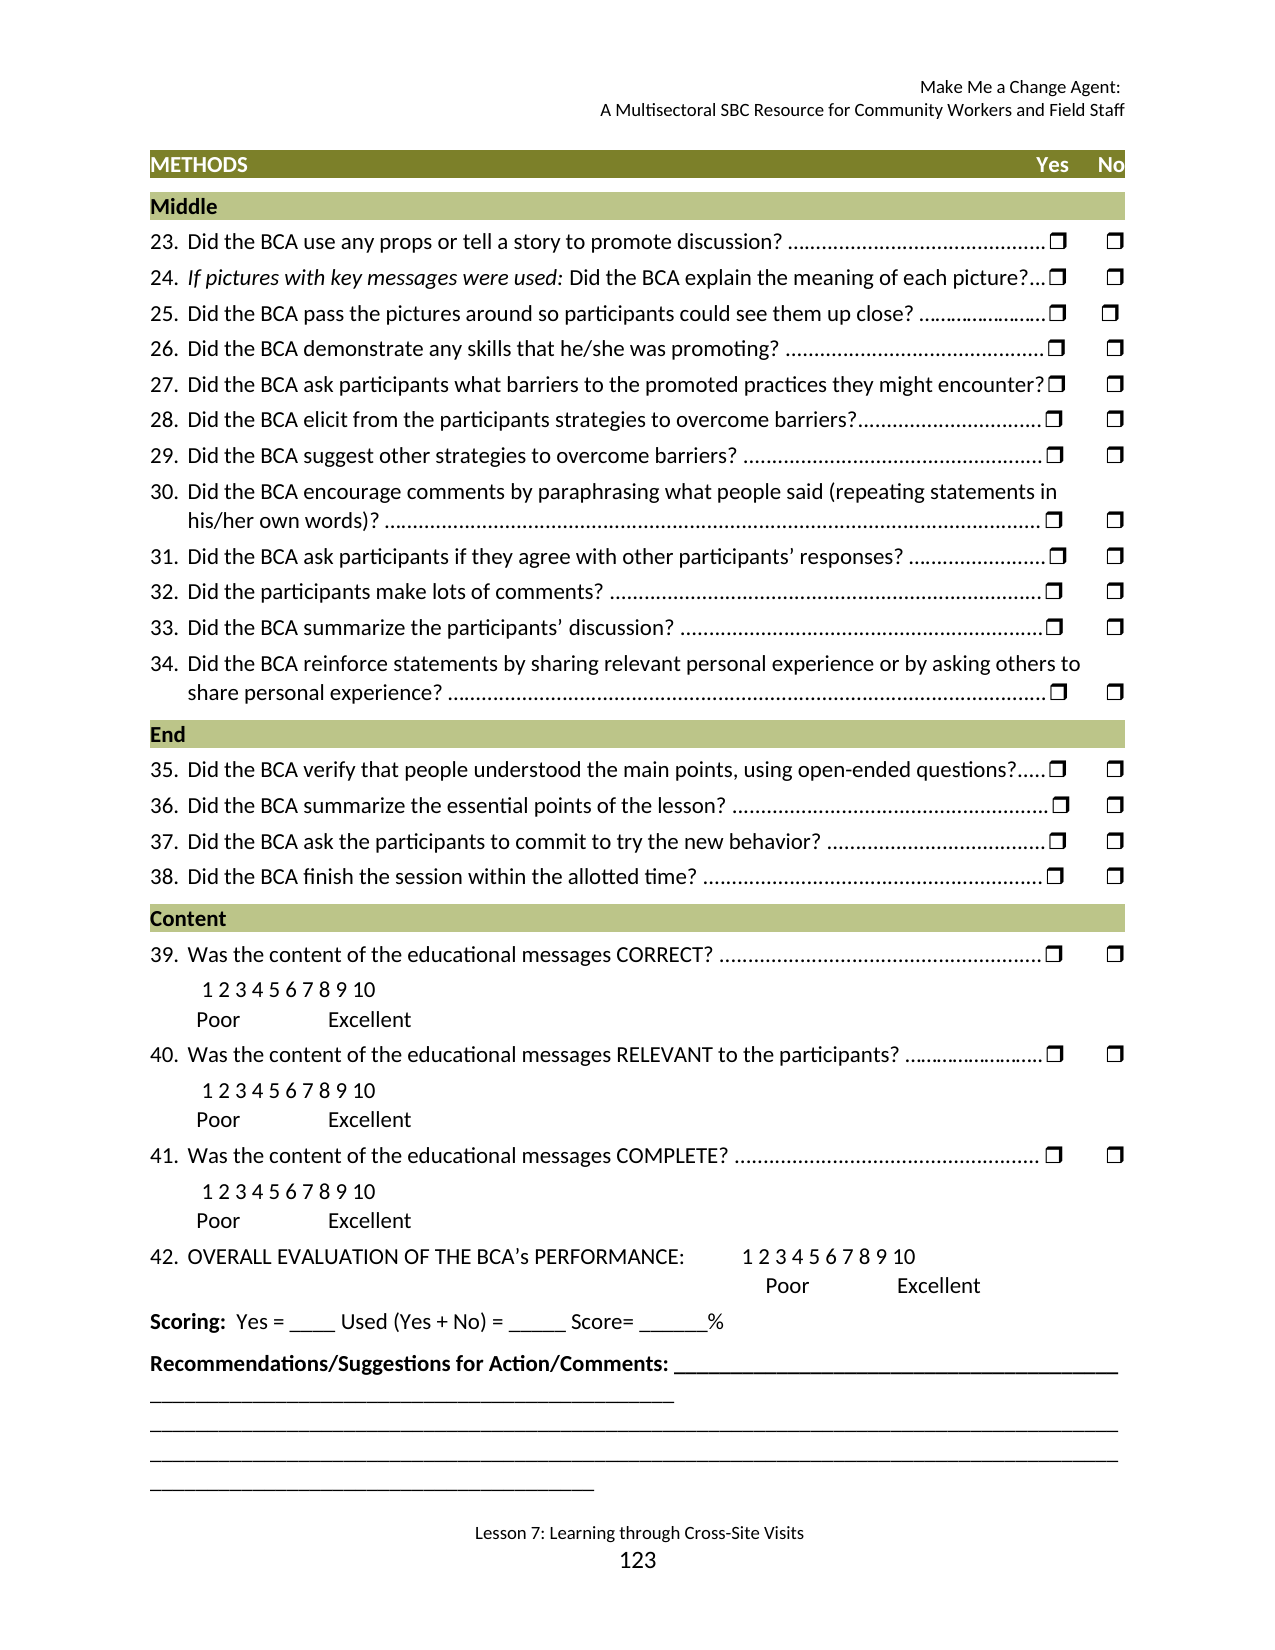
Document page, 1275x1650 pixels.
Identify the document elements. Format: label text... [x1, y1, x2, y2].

text 1 2 3 4 5 6 7 8 9 10 [150, 976, 1125, 1004]
list Did the BCA ask the participants to commit to try the new behavior? ...................................... [150, 827, 1125, 855]
text Poor Excellent [675, 1271, 1125, 1299]
list Did the BCA ask participants if they agree with other participants’ responses? …..................... [150, 542, 1125, 570]
list Did the BCA suggest other strategies to overcome barriers? .................................................... [150, 441, 1125, 469]
list Did the BCA use any props or tell a story to promote discussion? ….......................................... [150, 227, 1125, 256]
text End [186, 720, 1125, 748]
list Was the content of the educational messages COMPLETE? ..................................................... [150, 1141, 1125, 1169]
list Was the content of the educational messages RELEVANT to the participants? …………………….. [150, 1041, 1125, 1069]
text Scoring: Yes = ____ Used (Yes + No) = _____ Score= ______% [150, 1307, 1125, 1335]
list Did the BCA encourage comments by paraphrasing what people said (repeating statements in his/her own words)? …............................................................................................................... [150, 477, 1125, 534]
list Was the content of the educational messages CORRECT? ........................................................ [150, 940, 1125, 968]
list OVERALL EVALUATION OF THE BCA’s PERFORMANCE: 1 2 3 4 5 6 7 8 9 10 [150, 1242, 1125, 1270]
text Poor Excellent [150, 1206, 1125, 1234]
text Poor Excellent [150, 1005, 1125, 1033]
list Did the BCA verify that people understood the main points, using open-ended questions?..... [150, 756, 1125, 784]
list Did the BCA elicit from the participants strategies to overcome barriers?................................ [150, 406, 1125, 434]
text Content [150, 904, 1125, 932]
list Did the BCA reinforce statements by sharing relevant personal experience or by asking others to share personal experience? …..................................................................................................... [150, 649, 1125, 706]
list Did the BCA summarize the essential points of the lesson? ....................................................... [150, 791, 1125, 819]
list If pictures with key messages were used: Did the BCA explain the meaning of each picture?... [150, 263, 1125, 291]
text 1 2 3 4 5 6 7 8 9 10 [150, 1076, 1125, 1104]
list Did the participants make lots of comments? ........................................................................... [150, 577, 1125, 606]
text Middle [150, 192, 1125, 220]
list Did the BCA summarize the participants’ discussion? ............................................................... [150, 613, 1125, 641]
text 1 2 3 4 5 6 7 8 9 10 [150, 1177, 1125, 1205]
text METHODS Yes No [248, 150, 1125, 178]
list Did the BCA ask participants what barriers to the promoted practices they might encounter? [150, 370, 1125, 398]
list Did the BCA finish the session within the allotted time? ........................................................... [150, 862, 1125, 891]
text Recommendations/Suggestions for Action/Comments: _______________________________________ _______________________________________________________________________________________________________________________________________________________________________________________________________________________________________________________________ [150, 1349, 1125, 1494]
list Did the BCA pass the pictures around so participants could see them up close? …………………… [150, 299, 1125, 327]
list Did the BCA demonstrate any skills that he/she was promoting? ............................................. [150, 334, 1125, 362]
text Poor Excellent [150, 1106, 1125, 1134]
